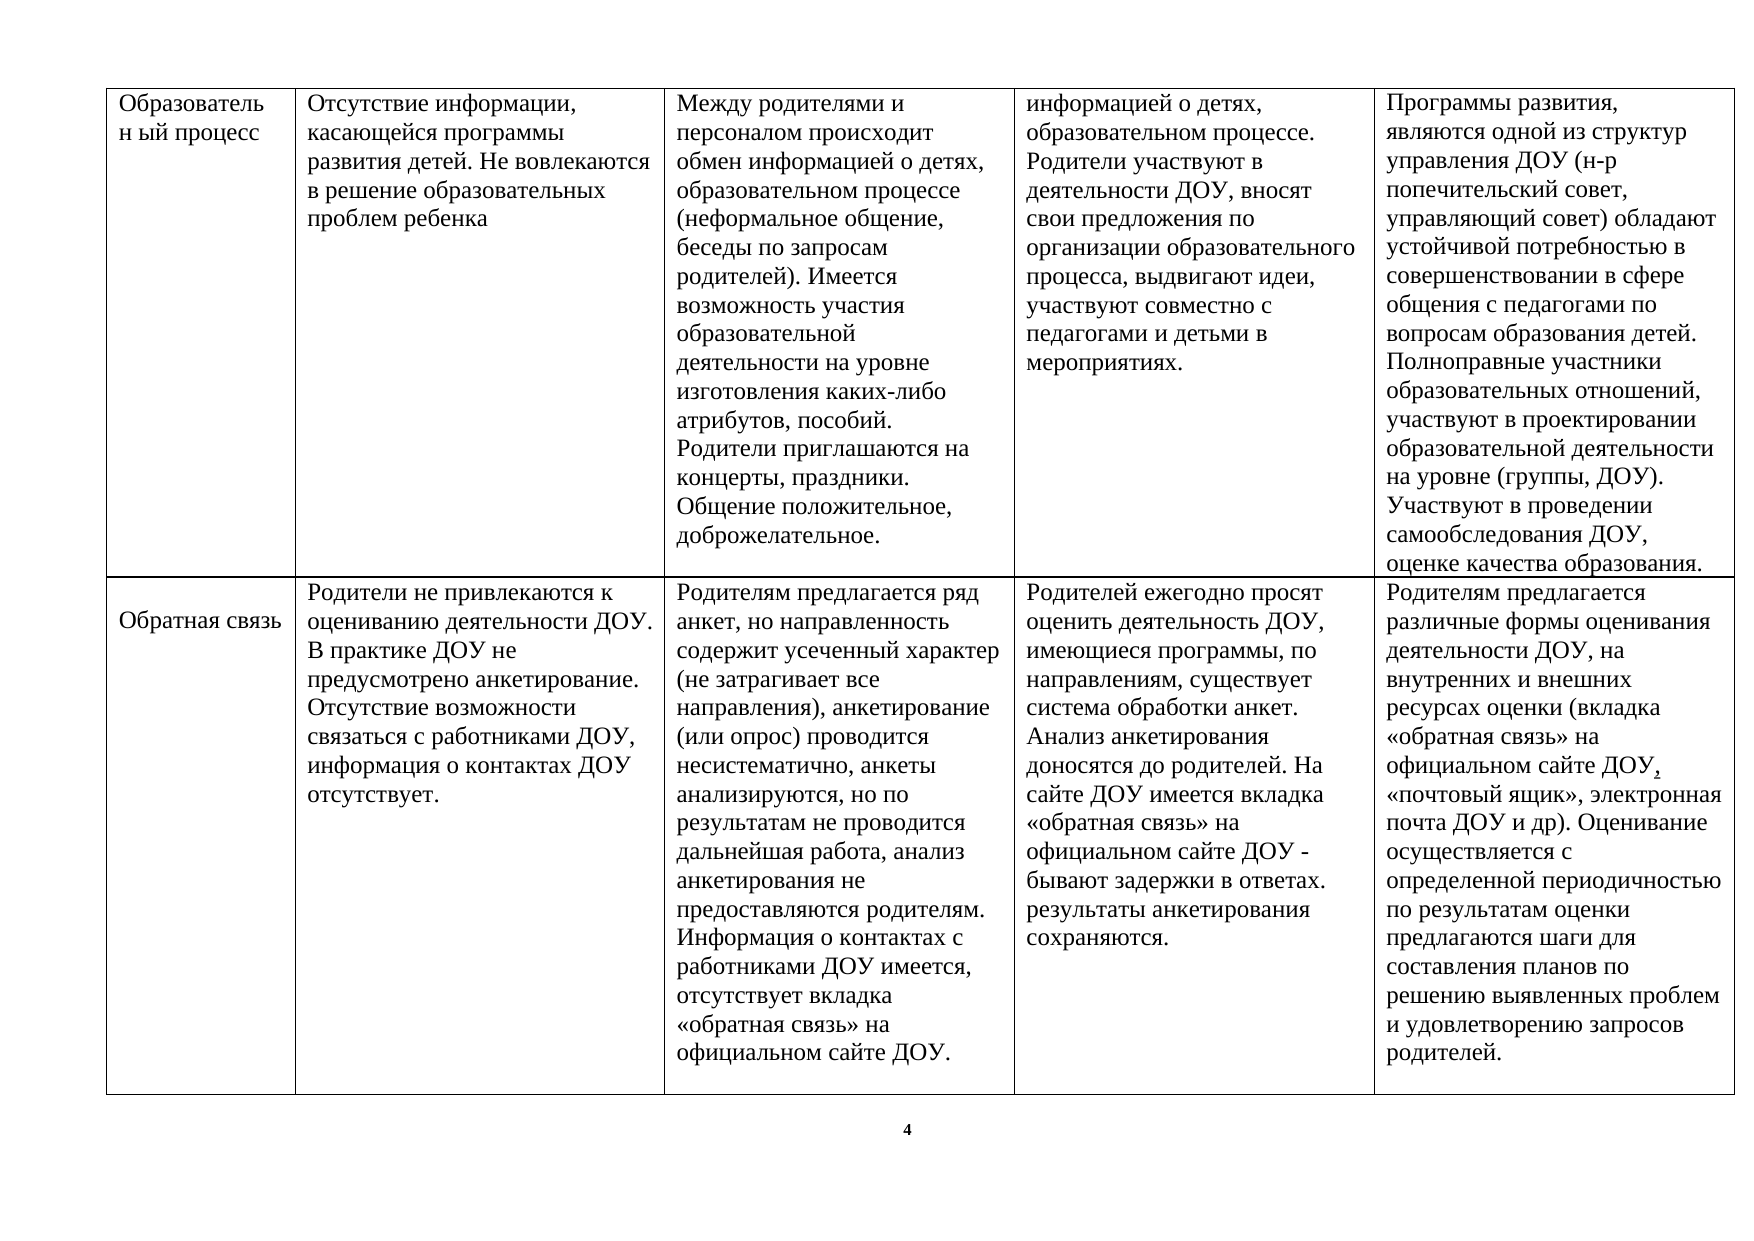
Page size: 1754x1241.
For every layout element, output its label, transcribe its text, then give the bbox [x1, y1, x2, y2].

table_header информацией о детях, образовательном процессе. Родители участвуют в деятельности ДОУ, вносят свои предложения по организации образовательного процесса, выдвигают идеи, участвуют совместно с педагогами и детьми в мероприятиях. [1015, 89, 1374, 576]
table_header Между родителями и персоналом происходит обмен информацией о детях, образовательном процессе (неформальное общение, беседы по запросам родителей). Имеется возможность участия образовательной деятельности на уровне изготовления каких-либо атрибутов, пособий. Родители приглашаются на концерты, праздники. Общение положительное, доброжелательное. [665, 89, 1014, 576]
table_cell Родителей ежегодно просят оценить деятельность ДОУ, имеющиеся программы, по направлениям, существует система обработки анкет. Анализ анкетирования доносятся до родителей. На сайте ДОУ имеется вкладка «обратная связь» на официальном сайте ДОУ - бывают задержки в ответах. результаты анкетирования сохраняются. [1015, 578, 1374, 1094]
table_header Образовательн ый процесс [107, 89, 295, 576]
table_cell Родителям предлагается ряд анкет, но направленность содержит усеченный характер (не затрагивает все направления), анкетирование (или опрос) проводится несистематично, анкеты анализируются, но по результатам не проводится дальнейшая работа, анализ анкетирования не предоставляются родителям. Информация о контактах с работниками ДОУ имеется, отсутствует вкладка «обратная связь» на официальном сайте ДОУ. [665, 578, 1014, 1094]
table_header Программы развития, являются одной из структур управления ДОУ (н-р попечительский совет, управляющий совет) обладают устойчивой потребностью в совершенствовании в сфере общения с педагогами по вопросам образования детей. Полноправные участники образовательных отношений, участвуют в проектировании образовательной деятельности на уровне (группы, ДОУ). Участвуют в проведении самообследования ДОУ, оценке качества образования. [1375, 89, 1734, 576]
table_cell Обратная связь [107, 578, 295, 1094]
table_cell Родителям предлагается различные формы оценивания деятельности ДОУ, на внутренних и внешних ресурсах оценки (вкладка «обратная связь» на официальном сайте ДОУ, «почтовый ящик», электронная почта ДОУ и др). Оценивание осуществляется с определенной периодичностью по результатам оценки предлагаются шаги для составления планов по решению выявленных проблем и удовлетворению запросов родителей. [1375, 578, 1734, 1094]
table_cell Родители не привлекаются к оцениванию деятельности ДОУ. В практике ДОУ не предусмотрено анкетирование. Отсутствие возможности связаться с работниками ДОУ, информация о контактах ДОУ отсутствует. [296, 578, 664, 1094]
table_header Отсутствие информации, касающейся программы развития детей. Не вовлекаются в решение образовательных проблем ребенка [296, 89, 664, 576]
